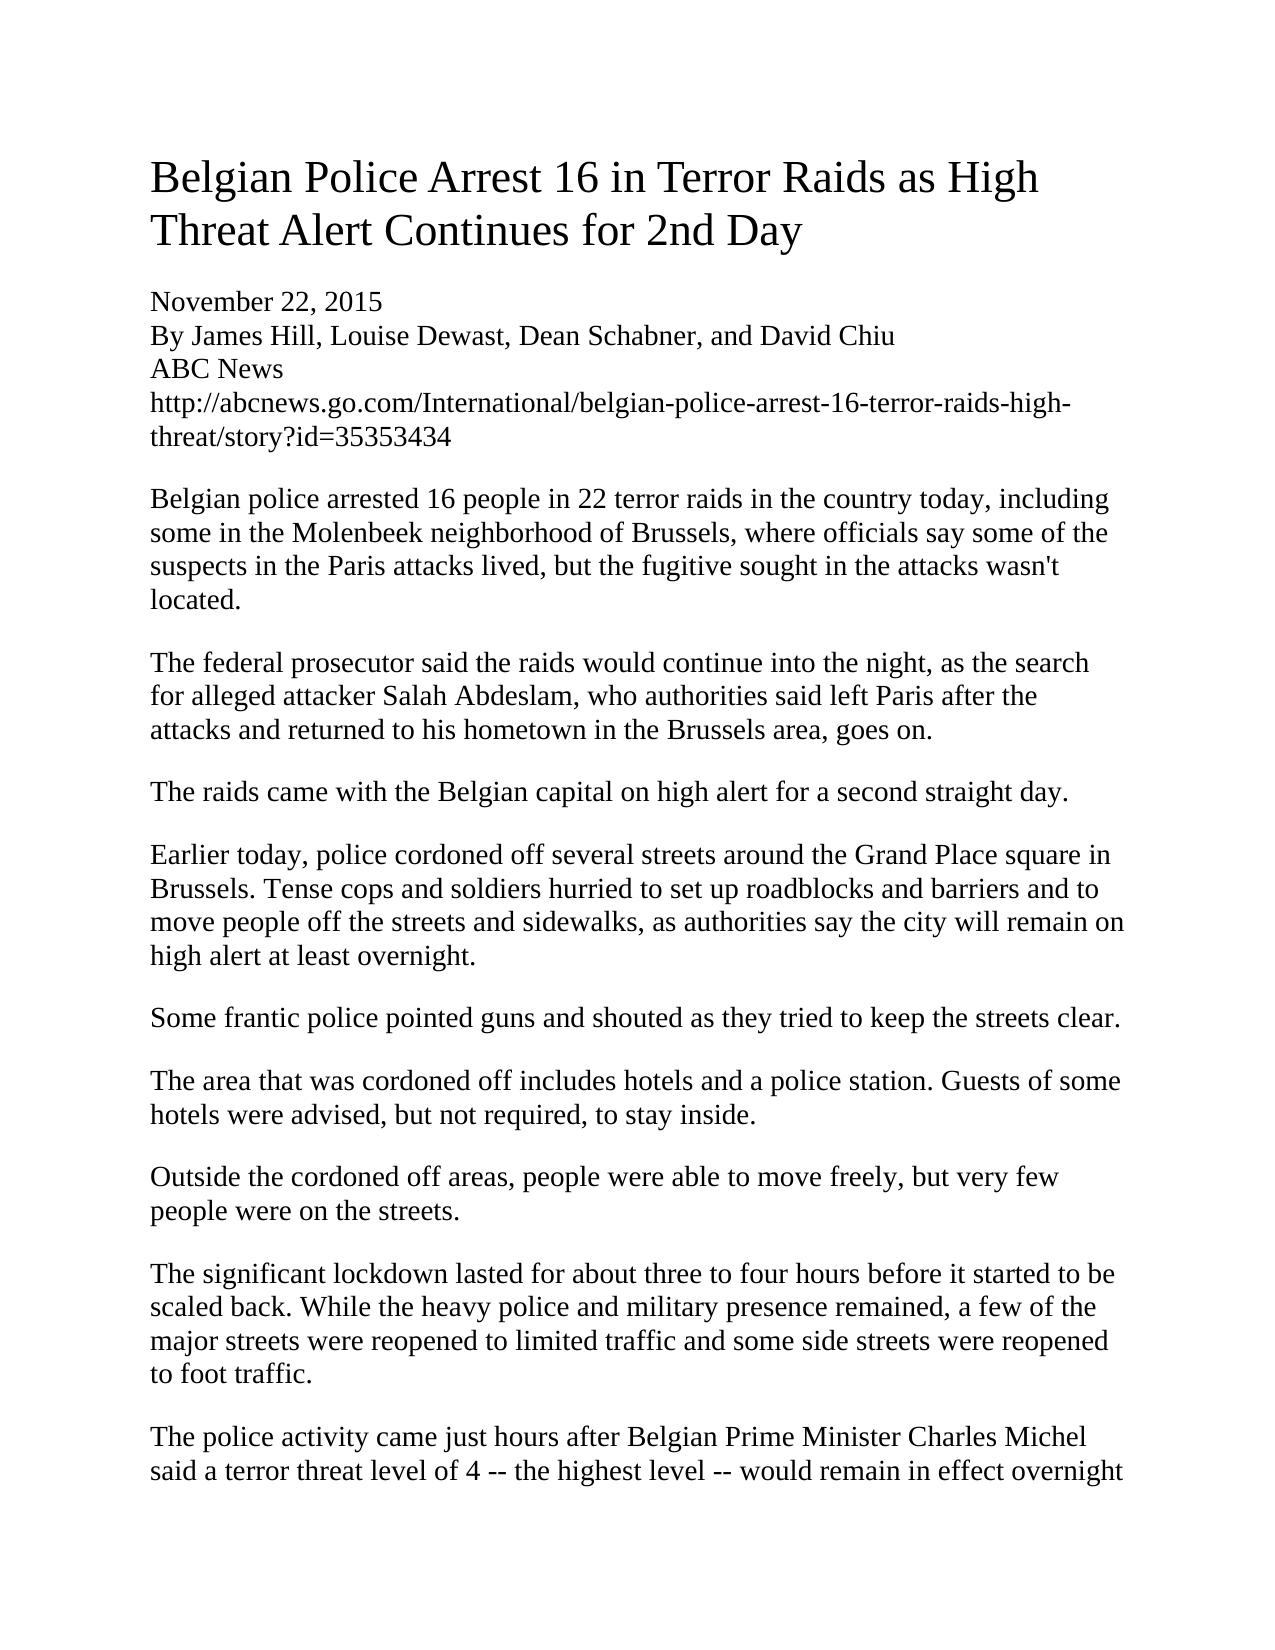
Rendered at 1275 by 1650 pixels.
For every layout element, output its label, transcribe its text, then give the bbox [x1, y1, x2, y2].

text The area that was cordoned off includes hotels and a police station. Guests of some hotels were advised, but not required, to stay inside. [150, 1063, 1125, 1130]
text http://abcnews.go.com/International/belgian-police-arrest-16-terror-raids-high-threat/story?id=35353434 [150, 385, 1125, 452]
text November 22, 2015 [150, 284, 1125, 318]
text Belgian police arrested 16 people in 22 terror raids in the country today, including some in the Molenbeek neighborhood of Brussels, where officials say some of the suspects in the Paris attacks lived, but the fugitive sought in the attacks wasn't located. [150, 481, 1125, 616]
text Some frantic police pointed guns and shouted as they tried to keep the streets clear. [150, 1001, 1125, 1034]
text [150, 1419, 1125, 1486]
text The significant lockdown lasted for about three to four hours before it started to be scaled back. While the heavy police and military presence remained, a few of the major streets were reopened to limited traffic and some side streets were reopened to foot traffic. [150, 1256, 1125, 1390]
text The raids came with the Belgian capital on high alert for a second straight day. [150, 774, 1125, 808]
subtitle Belgian Police Arrest 16 in Terror Raids as High Threat Alert Continues for 2nd Day [150, 150, 1125, 255]
text Outside the cordoned off areas, people were able to move freely, but very few people were on the streets. [150, 1159, 1125, 1227]
text By James Hill, Louise Dewast, Dean Schabner, and David Chiu [150, 318, 1125, 352]
text ABC News [150, 352, 1125, 385]
text Earlier today, police cordoned off several streets around the Grand Place square in Brussels. Tense cops and soldiers hurried to set up roadblocks and barriers and to move people off the streets and sidewalks, as authorities say the city will remain on high alert at least overnight. [150, 837, 1125, 971]
text The federal prosecutor said the raids would continue into the night, as the search for alleged attacker Salah Abdeslam, who authorities said left Paris after the attacks and returned to his hometown in the Brussels area, goes on. [150, 645, 1125, 745]
